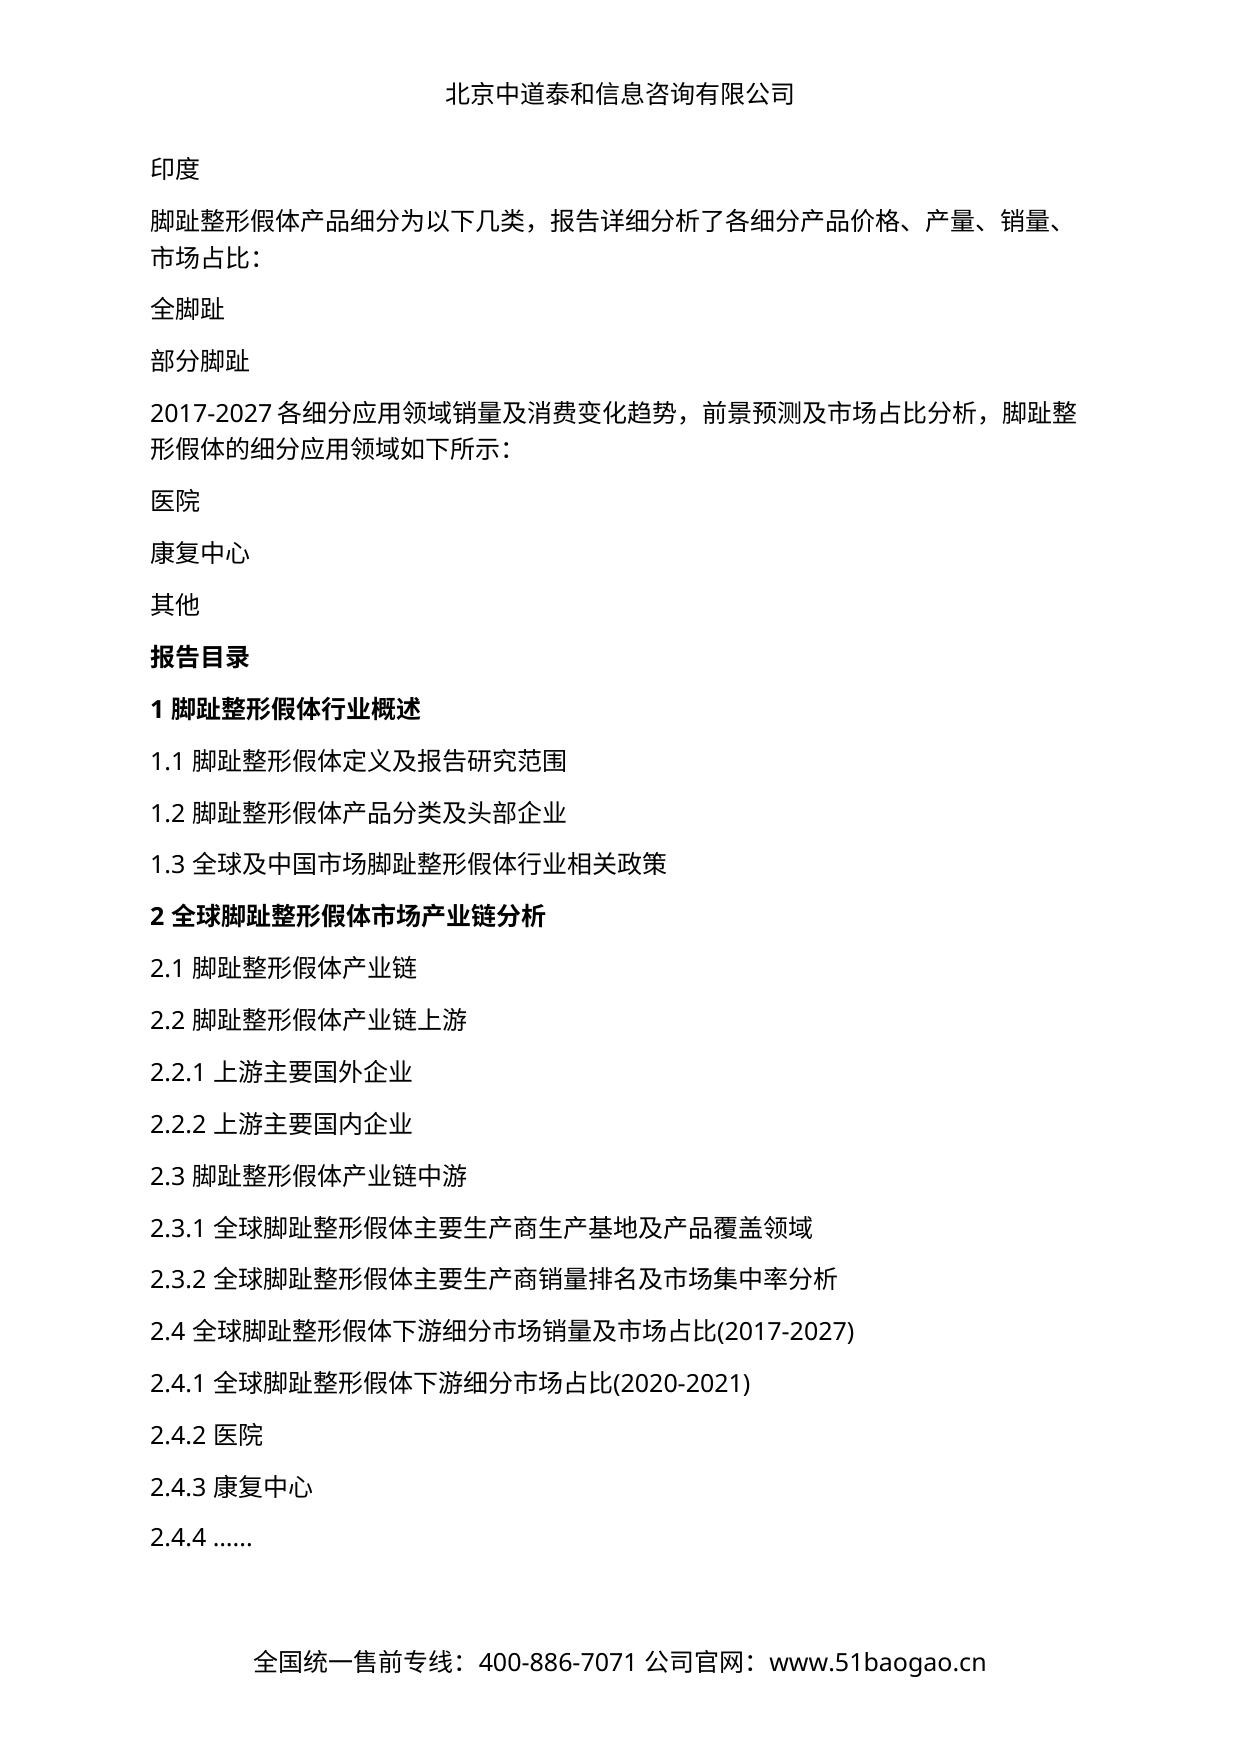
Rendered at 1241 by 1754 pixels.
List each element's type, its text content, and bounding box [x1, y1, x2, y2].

text 1.2 脚趾整形假体产品分类及头部企业 [150, 793, 1090, 829]
text 2.2.2 上游主要国内企业 [150, 1104, 1090, 1141]
text 全脚趾 [150, 290, 1090, 326]
text 2.3.2 全球脚趾整形假体主要生产商销量排名及市场集中率分析 [150, 1260, 1090, 1296]
text 2.4 全球脚趾整形假体下游细分市场销量及市场占比(2017-2027) [150, 1312, 1090, 1348]
text 2.1 脚趾整形假体产业链 [150, 949, 1090, 985]
text 2.2 脚趾整形假体产业链上游 [150, 1001, 1090, 1037]
text 报告目录 [150, 637, 1090, 674]
text 2.3.1 全球脚趾整形假体主要生产商生产基地及产品覆盖领域 [150, 1208, 1090, 1244]
text 2017-2027各细分应用领域销量及消费变化趋势，前景预测及市场占比分析，脚趾整形假体的细分应用领域如下所示： [150, 394, 1090, 466]
text 康复中心 [150, 534, 1090, 570]
text 部分脚趾 [150, 342, 1090, 378]
text 2 全球脚趾整形假体市场产业链分析 [150, 897, 1090, 933]
text 2.3 脚趾整形假体产业链中游 [150, 1156, 1090, 1192]
text 医院 [150, 482, 1090, 518]
text 印度 [150, 150, 1090, 186]
text 1 脚趾整形假体行业概述 [150, 689, 1090, 726]
text 其他 [150, 586, 1090, 622]
text 1.1 脚趾整形假体定义及报告研究范围 [150, 741, 1090, 777]
text 2.4.1 全球脚趾整形假体下游细分市场占比(2020-2021) [150, 1364, 1090, 1400]
text 脚趾整形假体产品细分为以下几类，报告详细分析了各细分产品价格、产量、销量、市场占比： [150, 202, 1090, 274]
text 2.4.2 医院 [150, 1416, 1090, 1452]
text 1.3 全球及中国市场脚趾整形假体行业相关政策 [150, 845, 1090, 881]
text 2.4.3 康复中心 [150, 1467, 1090, 1504]
text 2.2.1 上游主要国外企业 [150, 1052, 1090, 1089]
text 2.4.4 …... [150, 1519, 1090, 1553]
